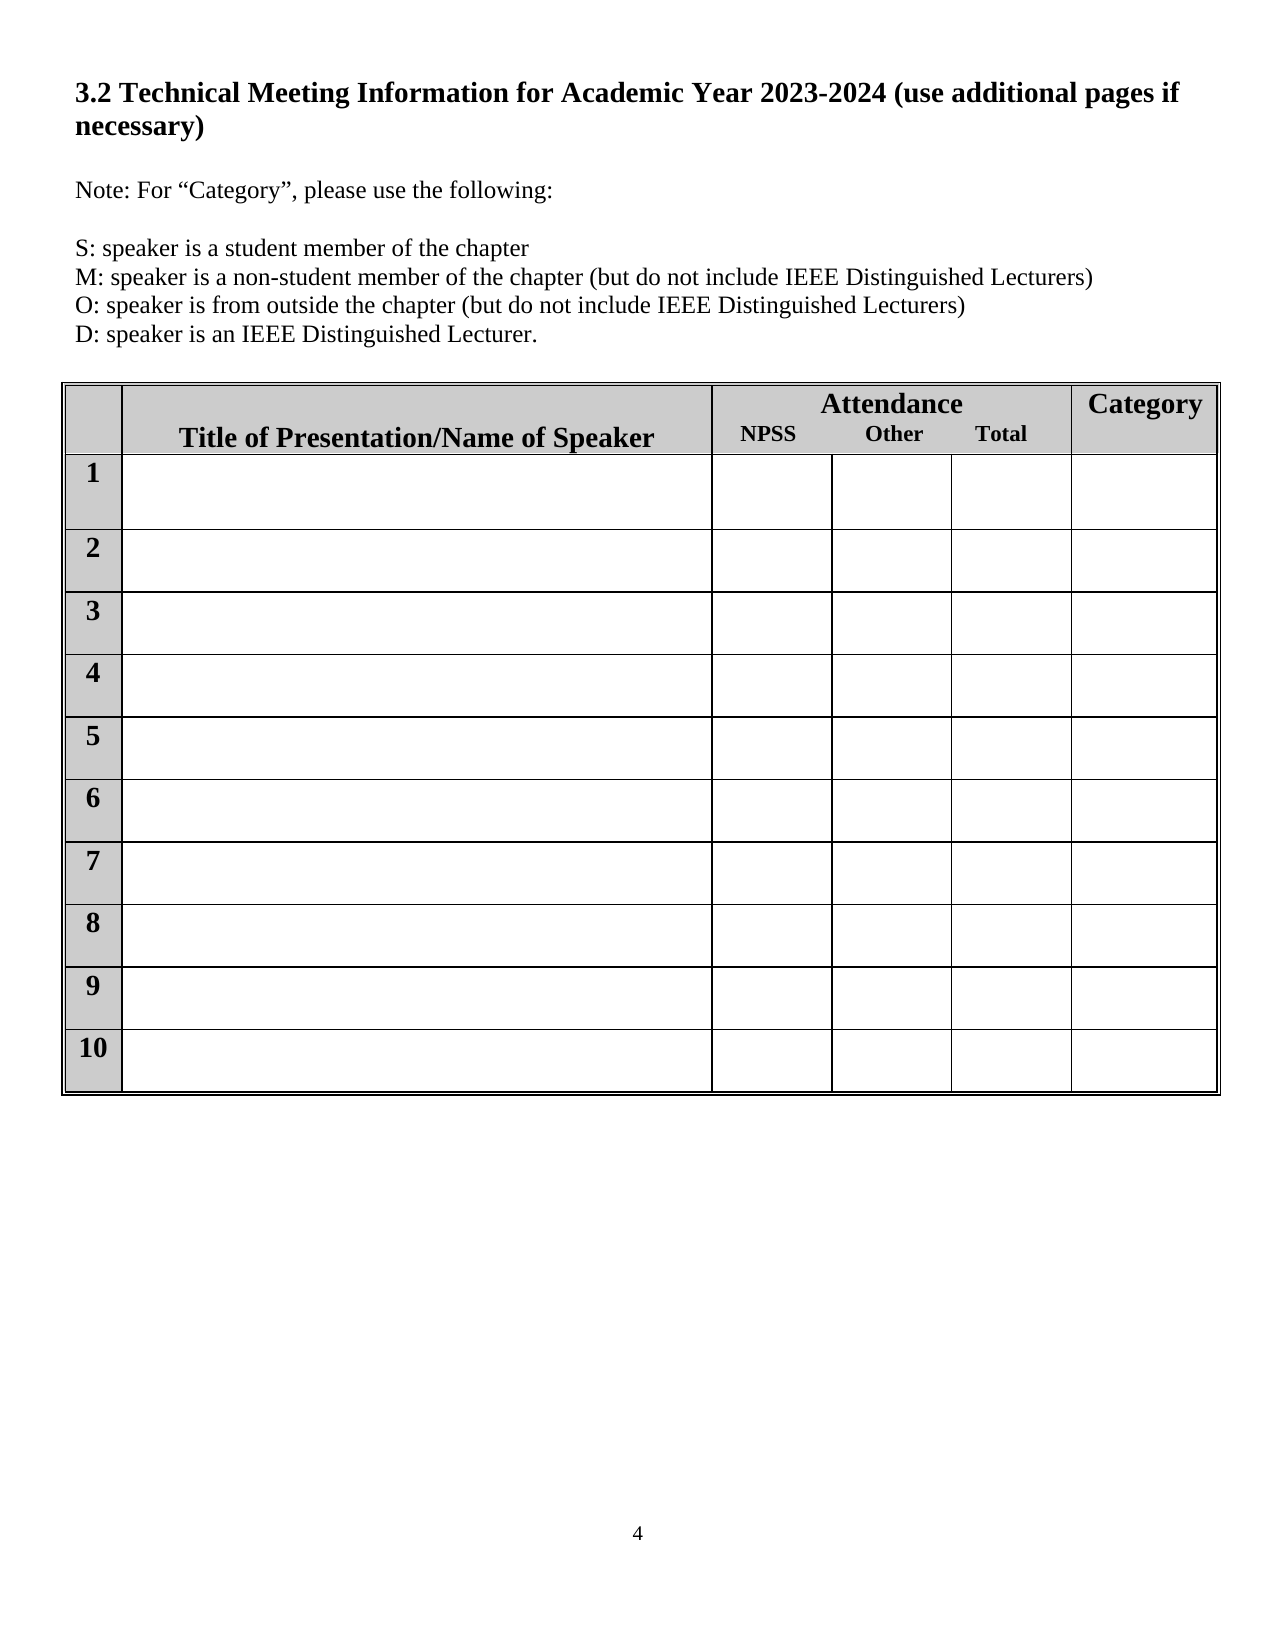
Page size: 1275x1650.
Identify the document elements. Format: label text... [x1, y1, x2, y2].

table_cell [952, 655, 1071, 716]
table_cell [123, 455, 711, 529]
table_cell [1072, 593, 1216, 654]
table_cell 3 [66, 593, 121, 654]
table_cell 1 [66, 455, 121, 529]
table_cell [833, 455, 951, 529]
table_cell [833, 905, 951, 966]
table_cell 9 [66, 968, 121, 1029]
table_cell [123, 968, 711, 1029]
table_cell [952, 843, 1071, 904]
table_cell [123, 718, 711, 779]
table_cell [1072, 843, 1216, 904]
table_cell [1072, 455, 1216, 529]
text 3.2 Technical Meeting Information for Academic Year 2023-2024 (use additional pages if necessary) [75, 75, 1200, 142]
table_cell [952, 593, 1071, 654]
table_header [66, 386, 121, 453]
table_cell [1072, 530, 1216, 591]
table_cell [713, 655, 831, 716]
table_cell [952, 530, 1071, 591]
table_cell [1072, 968, 1216, 1029]
table_cell [952, 455, 1071, 529]
table_cell [1072, 780, 1216, 841]
table_cell [833, 1030, 951, 1091]
table_cell [1072, 655, 1216, 716]
table_cell 7 [66, 843, 121, 904]
table_cell [1072, 718, 1216, 779]
table_cell 4 [66, 655, 121, 716]
table_cell 10 [66, 1030, 121, 1091]
table_cell [713, 455, 831, 529]
table_header Title of Presentation/Name of Speaker [123, 386, 711, 453]
table_cell [123, 530, 711, 591]
text Note: For “Category”, please use the following: [75, 176, 1200, 204]
text O: speaker is from outside the chapter (but do not include IEEE Distinguished Lecturers) [75, 291, 1200, 319]
table_header Category [1072, 386, 1216, 453]
table_cell [1072, 1030, 1216, 1091]
table_cell [833, 968, 951, 1029]
table_cell 8 [66, 905, 121, 966]
table_cell [713, 718, 831, 779]
table_cell [952, 718, 1071, 779]
table_cell [952, 1030, 1071, 1091]
table_cell [123, 1030, 711, 1091]
table_cell [713, 905, 831, 966]
table_cell [123, 905, 711, 966]
table_cell [952, 780, 1071, 841]
table_cell 6 [66, 780, 121, 841]
table_cell [952, 905, 1071, 966]
table_cell [123, 593, 711, 654]
text S: speaker is a student member of the chapter [75, 233, 1200, 262]
table_cell [833, 530, 951, 591]
table_cell [833, 780, 951, 841]
text D: speaker is an IEEE Distinguished Lecturer. [75, 319, 1200, 348]
table_cell [833, 593, 951, 654]
table_cell [713, 780, 831, 841]
table_cell [833, 655, 951, 716]
table_cell [833, 718, 951, 779]
table_cell [713, 593, 831, 654]
table_cell [123, 843, 711, 904]
table_cell 5 [66, 718, 121, 779]
text M: speaker is a non-student member of the chapter (but do not include IEEE Distinguished Lecturers) [75, 262, 1200, 291]
table_header Attendance NPSS Other Total [713, 386, 1071, 453]
table_cell [952, 968, 1071, 1029]
table_cell 2 [66, 530, 121, 591]
table_cell [833, 843, 951, 904]
table_cell [713, 968, 831, 1029]
table_cell [713, 1030, 831, 1091]
table_cell [713, 843, 831, 904]
table_cell [713, 530, 831, 591]
table_cell [123, 780, 711, 841]
table_cell [1072, 905, 1216, 966]
table_cell [123, 655, 711, 716]
